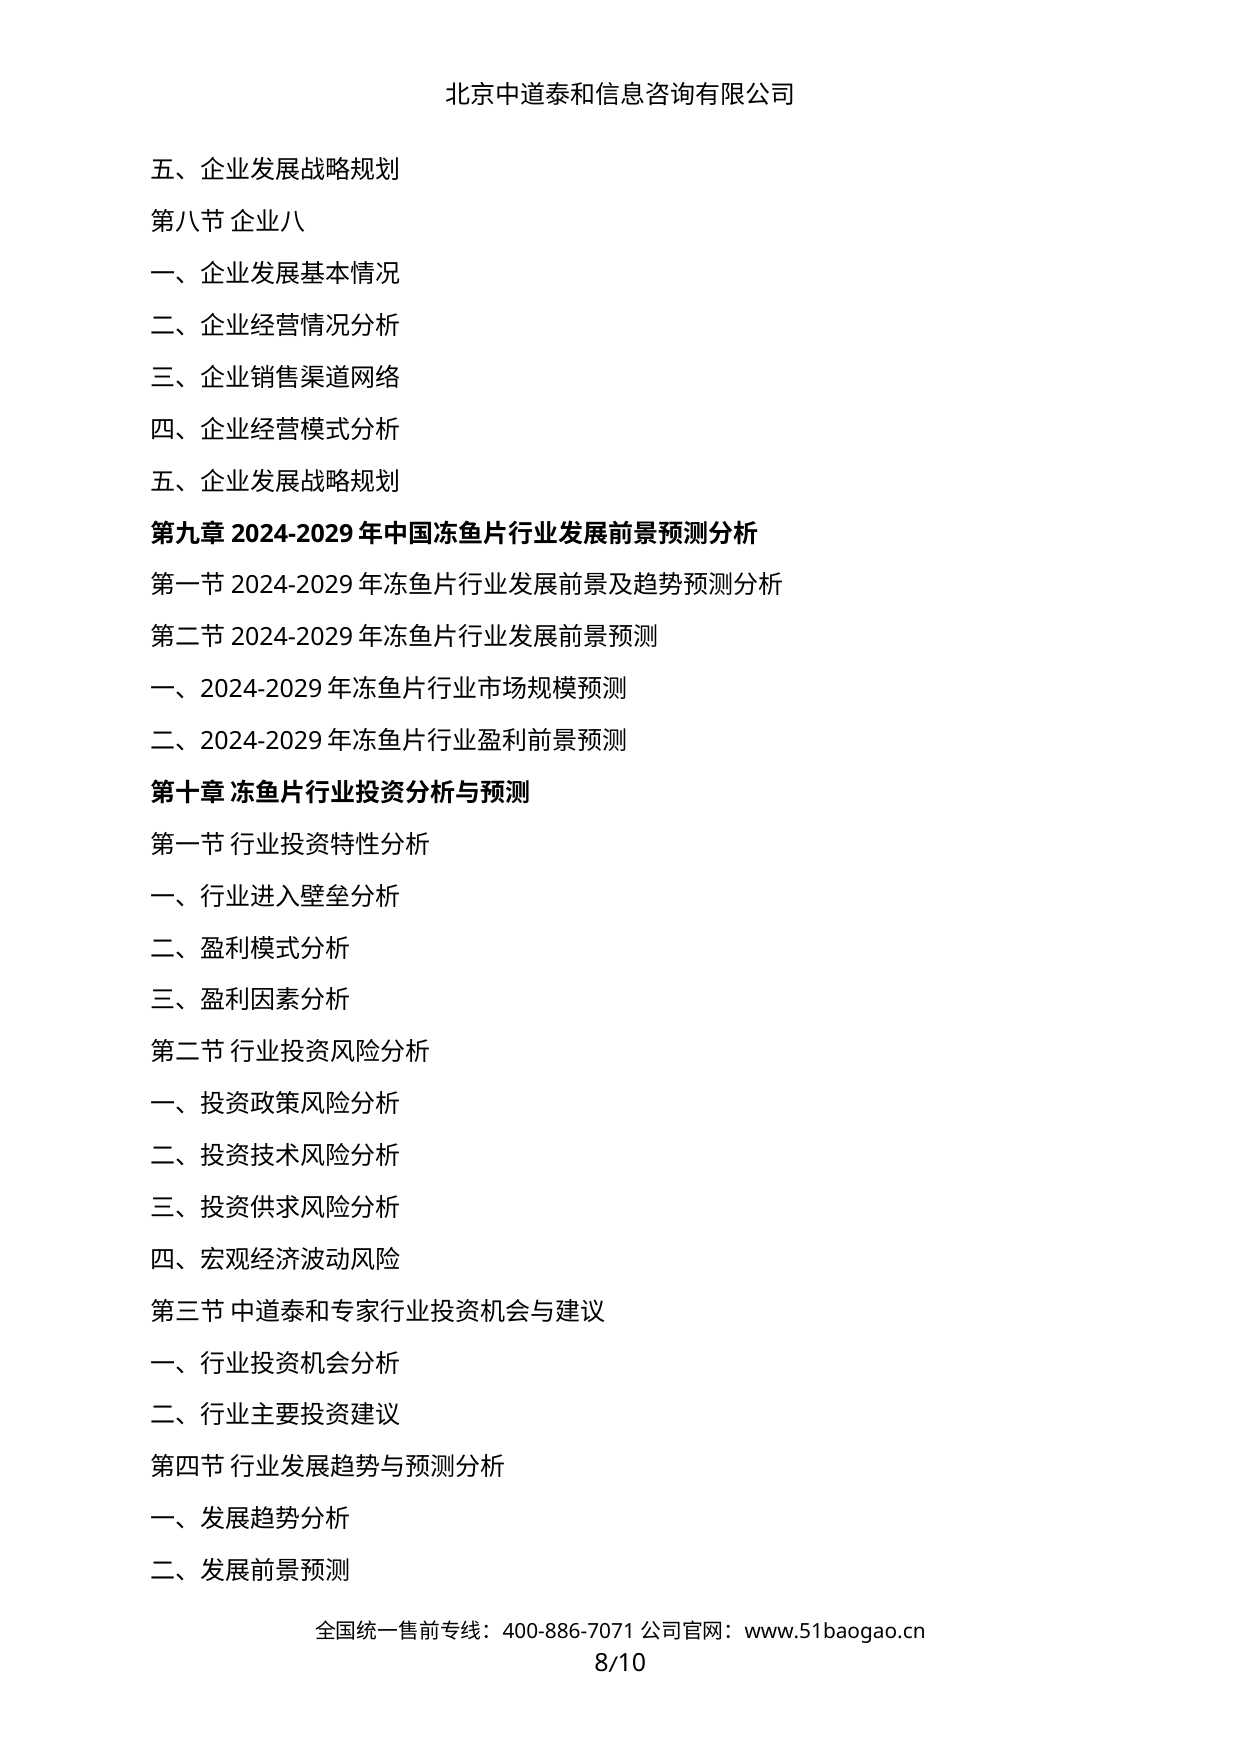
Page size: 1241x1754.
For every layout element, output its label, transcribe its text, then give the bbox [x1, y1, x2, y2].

text 一、企业发展基本情况 [150, 254, 1090, 290]
text 一、发展趋势分析 [150, 1499, 1090, 1535]
text 一、2024-2029年冻鱼片行业市场规模预测 [150, 669, 1090, 705]
text 四、宏观经济波动风险 [150, 1239, 1090, 1276]
text 第一节 行业投资特性分析 [150, 824, 1090, 861]
text 第二节 行业投资风险分析 [150, 1032, 1090, 1068]
text 四、企业经营模式分析 [150, 409, 1090, 446]
text 三、盈利因素分析 [150, 980, 1090, 1016]
text 一、行业投资机会分析 [150, 1343, 1090, 1379]
text 第四节 行业发展趋势与预测分析 [150, 1447, 1090, 1483]
text 三、投资供求风险分析 [150, 1187, 1090, 1224]
text 五、企业发展战略规划 [150, 150, 1090, 186]
text 二、企业经营情况分析 [150, 306, 1090, 342]
text 第八节 企业八 [150, 202, 1090, 238]
text 一、行业进入壁垒分析 [150, 876, 1090, 912]
text 二、行业主要投资建议 [150, 1395, 1090, 1431]
text 第九章 2024-2029年中国冻鱼片行业发展前景预测分析 [150, 513, 1090, 549]
text 五、企业发展战略规划 [150, 461, 1090, 497]
text 第一节 2024-2029年冻鱼片行业发展前景及趋势预测分析 [150, 565, 1090, 601]
text 二、盈利模式分析 [150, 928, 1090, 964]
text 三、企业销售渠道网络 [150, 357, 1090, 394]
text 第三节 中道泰和专家行业投资机会与建议 [150, 1291, 1090, 1327]
text 第二节 2024-2029年冻鱼片行业发展前景预测 [150, 617, 1090, 653]
text 二、投资技术风险分析 [150, 1136, 1090, 1172]
text 二、2024-2029年冻鱼片行业盈利前景预测 [150, 721, 1090, 757]
text 一、投资政策风险分析 [150, 1084, 1090, 1120]
text 第十章 冻鱼片行业投资分析与预测 [150, 772, 1090, 809]
text 二、发展前景预测 [150, 1551, 1090, 1587]
